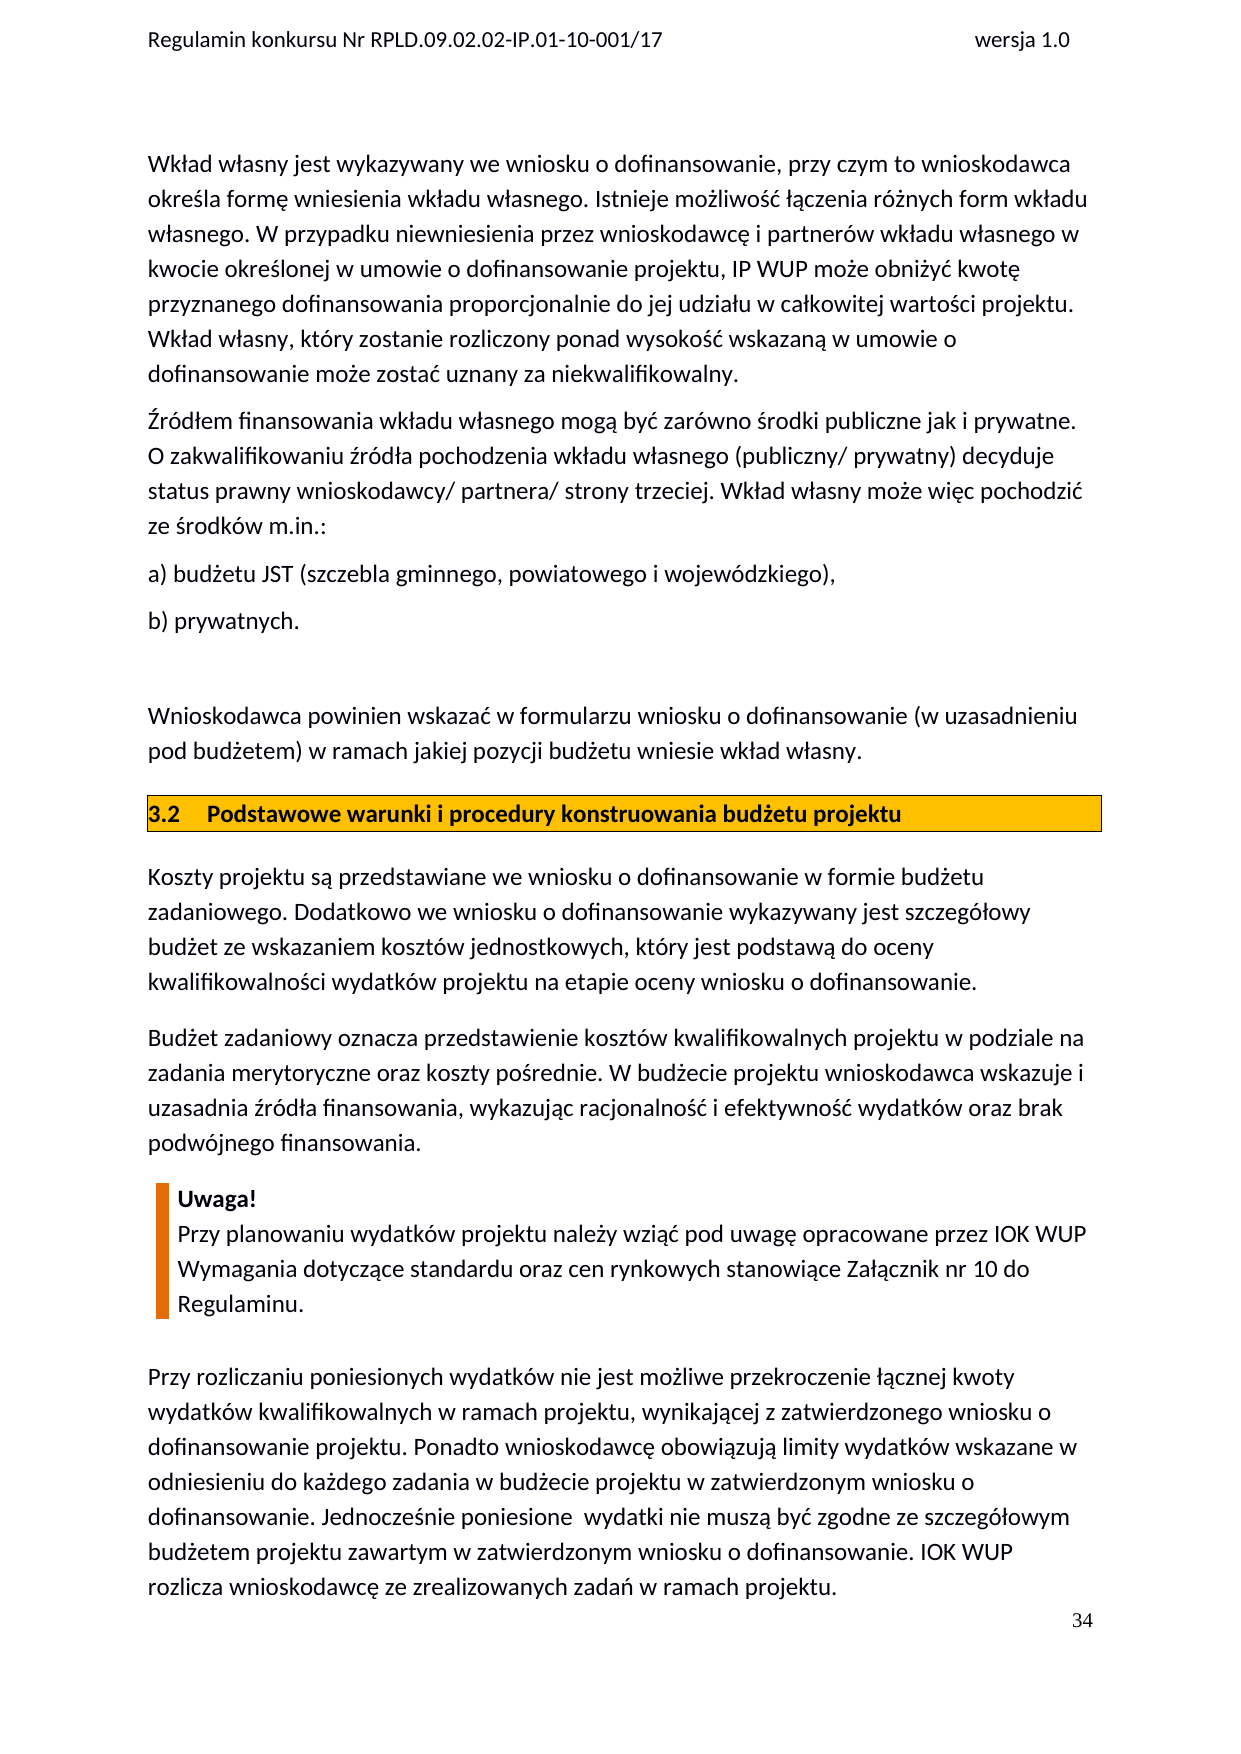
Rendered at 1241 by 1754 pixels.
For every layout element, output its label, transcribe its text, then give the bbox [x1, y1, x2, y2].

text a) budżetu JST (szczebla gminnego, powiatowego i wojewódzkiego), [148, 558, 1092, 588]
text Uwaga! Przy planowaniu wydatków projektu należy wziąć pod uwagę opracowane przez IOK WUP Wymagania dotyczące standardu oraz cen rynkowych stanowiące Załącznik nr 10 do Regulaminu. [169, 1183, 1092, 1319]
text b) prywatnych. [148, 605, 1092, 636]
text Koszty projektu są przedstawiane we wniosku o dofinansowanie w formie budżetu zadaniowego. Dodatkowo we wniosku o dofinansowanie wykazywany jest szczegółowy budżet ze wskazaniem kosztów jednostkowych, który jest podstawą do oceny kwalifikowalności wydatków projektu na etapie oceny wniosku o dofinansowanie. [148, 861, 1092, 997]
text Przy rozliczaniu poniesionych wydatków nie jest możliwe przekroczenie łącznej kwoty wydatków kwalifikowalnych w ramach projektu, wynikającej z zatwierdzonego wniosku o dofinansowanie projektu. Ponadto wnioskodawcę obowiązują limity wydatków wskazane w odniesieniu do każdego zadania w budżecie projektu w zatwierdzonym wniosku o dofinansowanie. Jednocześnie poniesione wydatki nie muszą być zgodne ze szczegółowym budżetem projektu zawartym w zatwierdzonym wniosku o dofinansowanie. IOK WUP rozlicza wnioskodawcę ze zrealizowanych zadań w ramach projektu. [148, 1361, 1092, 1601]
text Wkład własny jest wykazywany we wniosku o dofinansowanie, przy czym to wnioskodawca określa formę wniesienia wkładu własnego. Istnieje możliwość łączenia różnych form wkładu własnego. W przypadku niewniesienia przez wnioskodawcę i partnerów wkładu własnego w kwocie określonej w umowie o dofinansowanie projektu, IP WUP może obniżyć kwotę przyznanego dofinansowania proporcjonalnie do jej udziału w całkowitej wartości projektu. Wkład własny, który zostanie rozliczony ponad wysokość wskazaną w umowie o dofinansowanie może zostać uznany za niekwalifikowalny. [148, 148, 1092, 388]
text Źródłem finansowania wkładu własnego mogą być zarówno środki publiczne jak i prywatne. O zakwalifikowaniu źródła pochodzenia wkładu własnego (publiczny/ prywatny) decyduje status prawny wnioskodawcy/ partnera/ strony trzeciej. Wkład własny może więc pochodzić ze środków m.in.: [148, 405, 1092, 541]
text Budżet zadaniowy oznacza przedstawienie kosztów kwalifikowalnych projektu w podziale na zadania merytoryczne oraz koszty pośrednie. W budżecie projektu wnioskodawca wskazuje i uzasadnia źródła finansowania, wykazując racjonalność i efektywność wydatków oraz brak podwójnego finansowania. [148, 1022, 1092, 1158]
text Wnioskodawca powinien wskazać w formularzu wniosku o dofinansowanie (w uzasadnieniu pod budżetem) w ramach jakiej pozycji budżetu wniesie wkład własny. [148, 700, 1092, 766]
list Podstawowe warunki i procedury konstruowania budżetu projektu [148, 796, 1101, 831]
